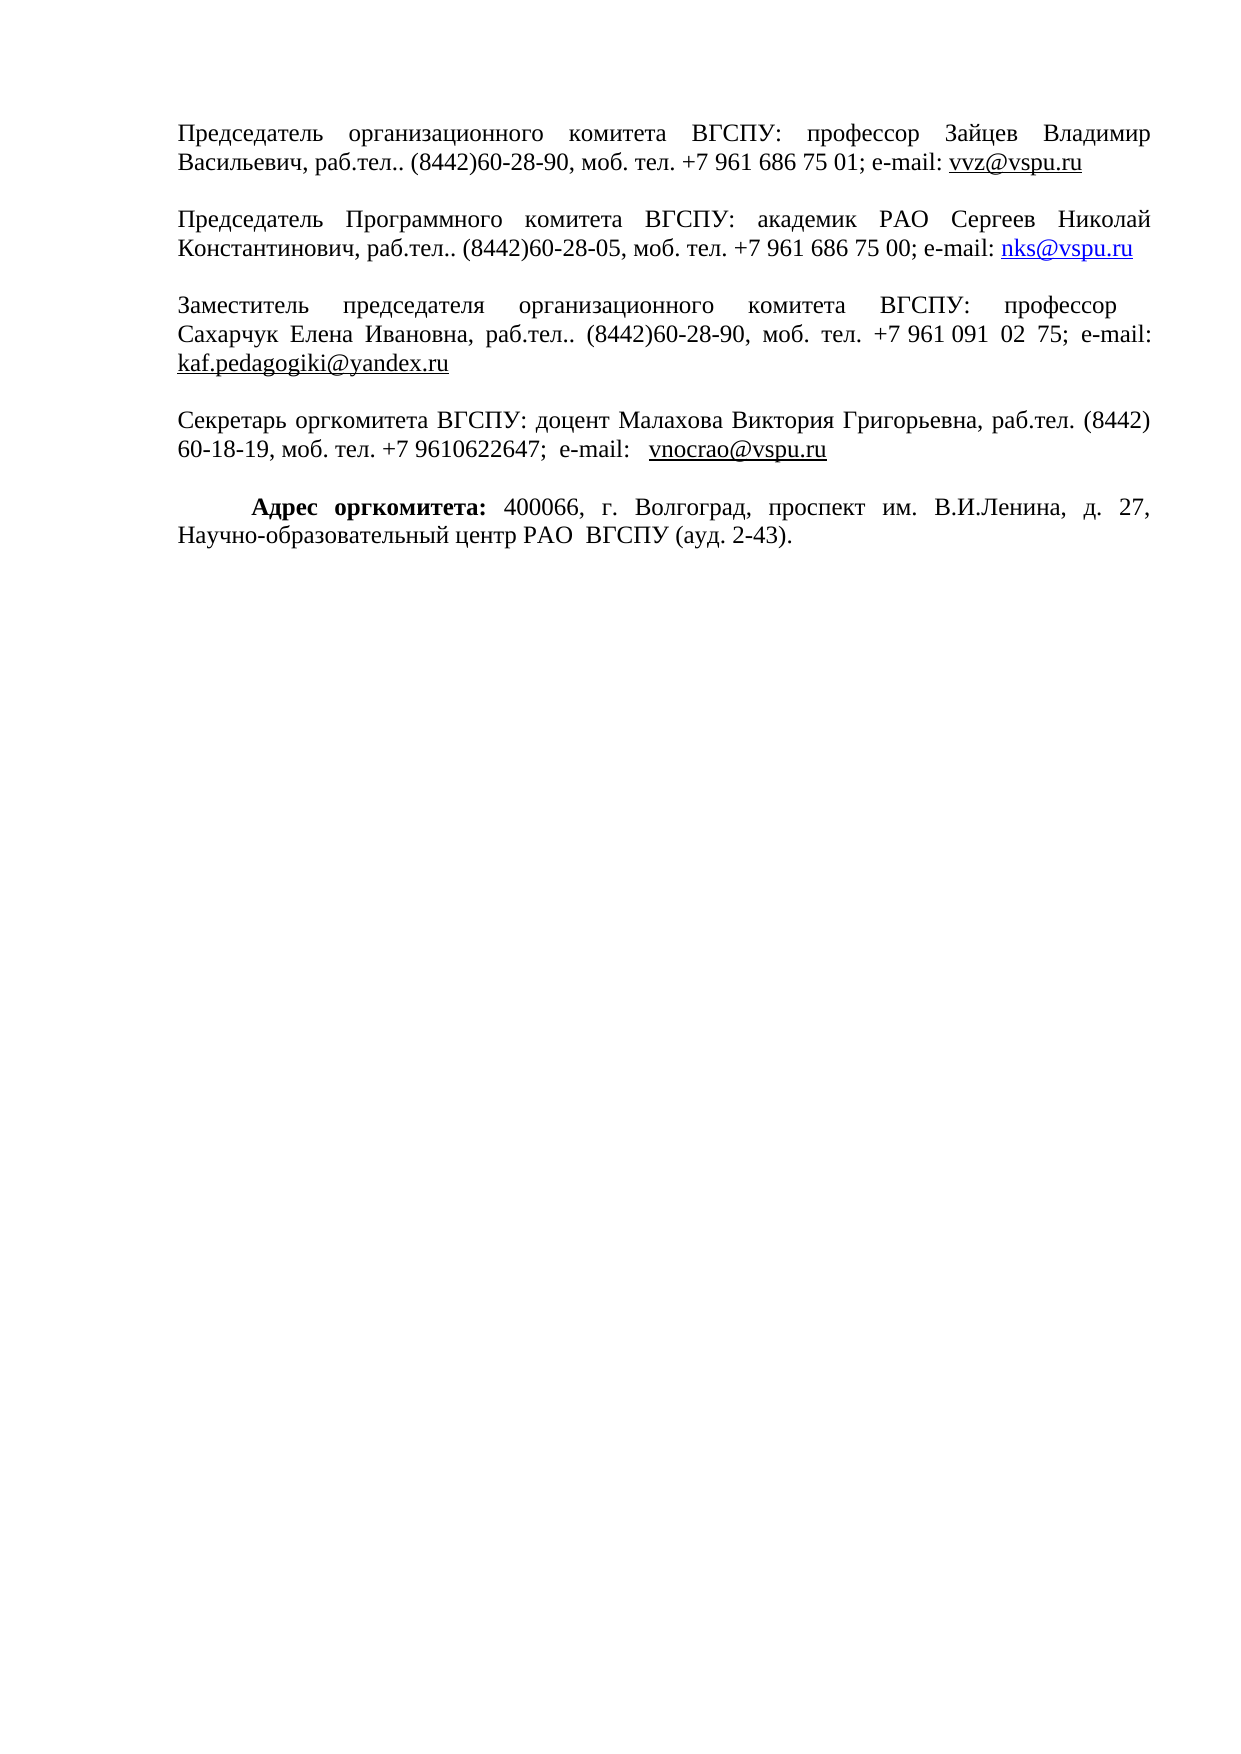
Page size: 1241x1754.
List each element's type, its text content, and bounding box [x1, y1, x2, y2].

text Председатель организационного комитета ВГСПУ: профессор Зайцев Владимир Васильевич, раб.тел.. (8442)60-28-90, моб. тел. +7 961 686 75 01; e-mail: vvz@vspu.ru [177, 118, 1152, 176]
text Адрес оргкомитета: 400066, г. Волгоград, проспект им. В.И.Ленина, д. 27, Научно-образовательный центр РАО ВГСПУ (ауд. 2-43). [177, 492, 1152, 549]
text Секретарь оргкомитета ВГСПУ: доцент Малахова Виктория Григорьевна, раб.тел. (8442) 60-18-19, моб. тел. +7 9610622647; e-mail: vnocrao@vspu.ru [177, 406, 1152, 463]
text Председатель Программного комитета ВГСПУ: академик РАО Сергеев Николай Константинович, раб.тел.. (8442)60-28-05, моб. тел. +7 961 686 75 00; e-mail: nks@vspu.ru [177, 204, 1152, 262]
text Заместитель председателя организационного комитета ВГСПУ: профессор Сахарчук Елена Ивановна, раб.тел.. (8442)60-28-90, моб. тел. +7 961 091 02 75; e-mail: kaf.pedagogiki@yandex.ru [177, 291, 1152, 377]
